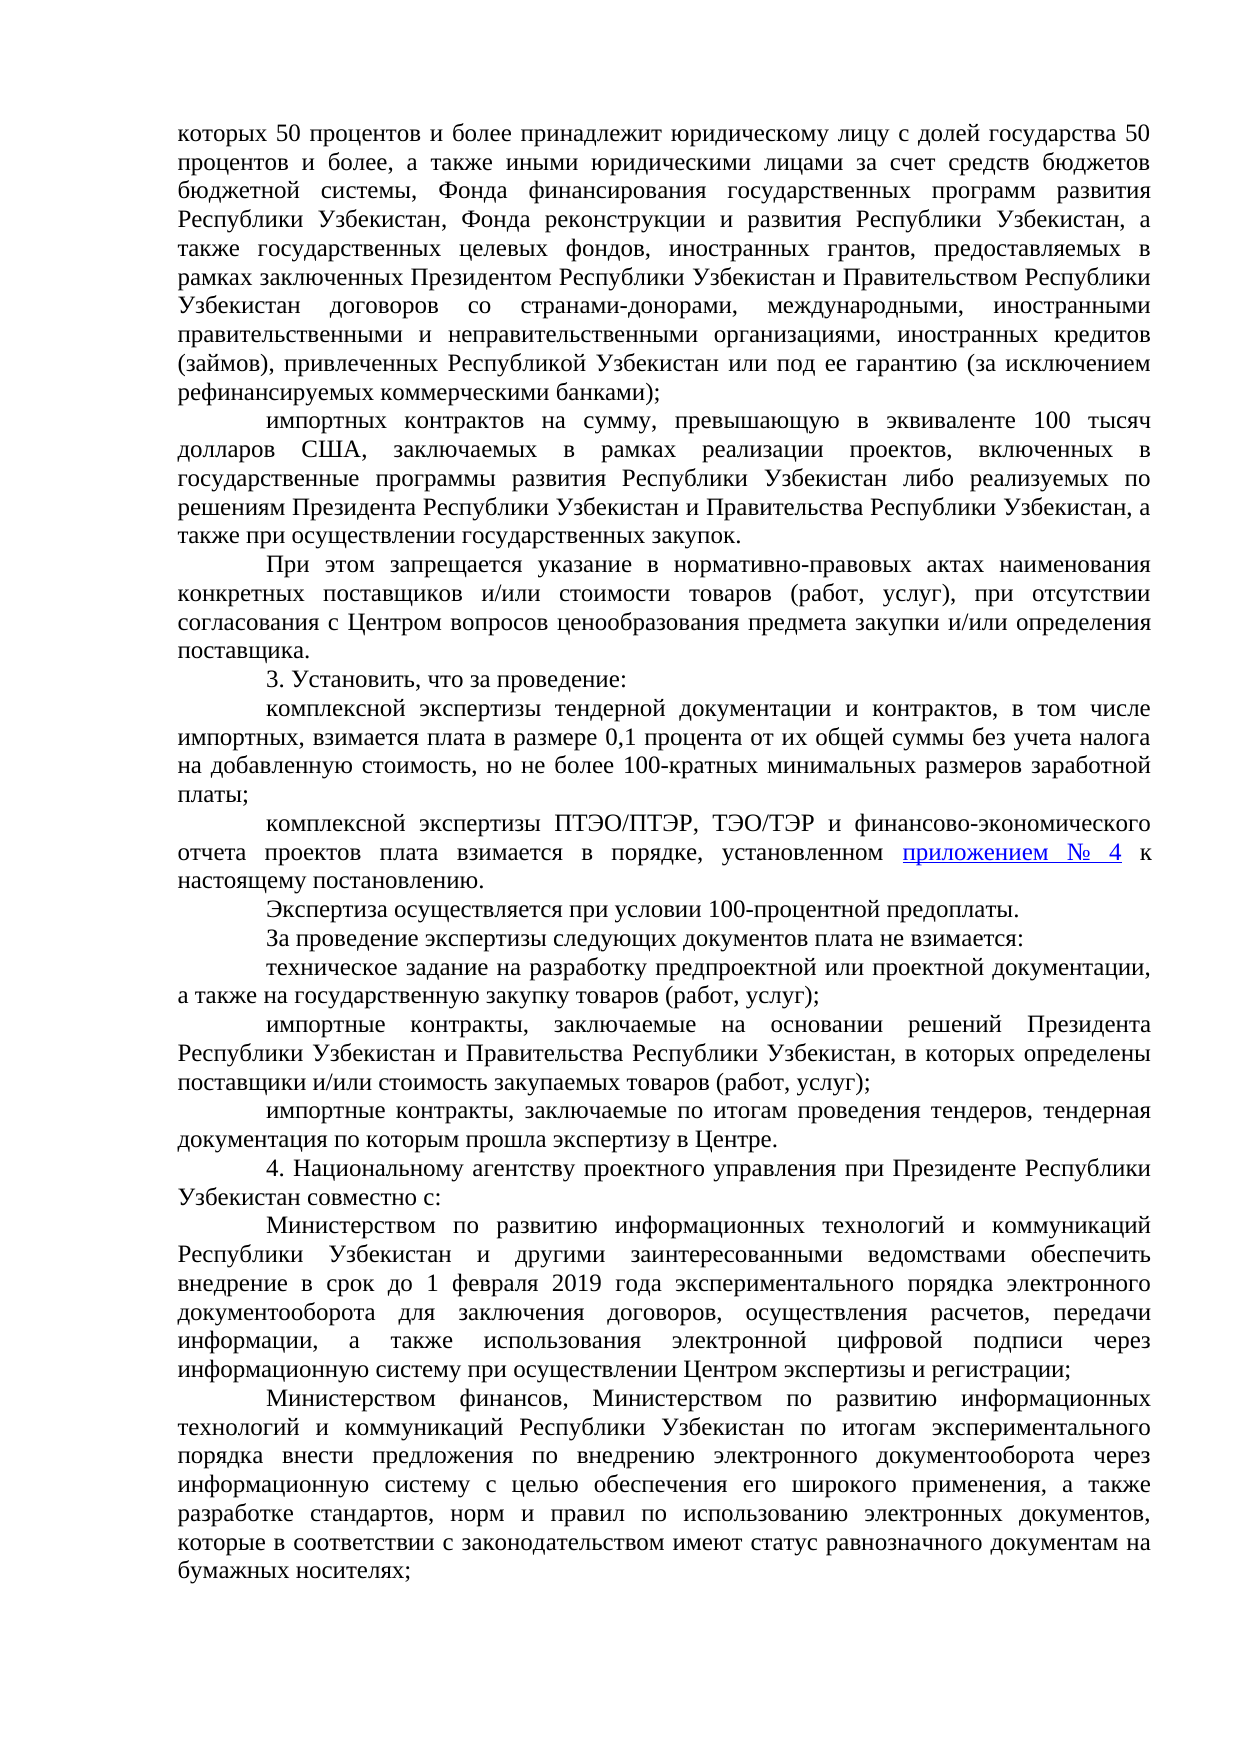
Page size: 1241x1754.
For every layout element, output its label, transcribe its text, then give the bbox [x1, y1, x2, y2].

text техническое задание на разработку предпроектной или проектной документации, а также на государственную закупку товаров (работ, услуг); [177, 952, 1152, 1009]
text 4. Национальному агентству проектного управления при Президенте Республики Узбекистан совместно с: [177, 1153, 1152, 1211]
text импортные контракты, заключаемые по итогам проведения тендеров, тендерная документация по которым прошла экспертизу в Центре. [177, 1096, 1152, 1153]
text комплексной экспертизы тендерной документации и контрактов, в том числе импортных, взимается плата в размере 0,1 процента от их общей суммы без учета налога на добавленную стоимость, но не более 100-кратных минимальных размеров заработной платы; [177, 693, 1152, 808]
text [177, 118, 1152, 406]
text При этом запрещается указание в нормативно-правовых актах наименования конкретных поставщиков и/или стоимости товаров (работ, услуг), при отсутствии согласования с Центром вопросов ценообразования предмета закупки и/или определения поставщика. [177, 549, 1152, 664]
text импортных контрактов на сумму, превышающую в эквиваленте 100 тысяч долларов США, заключаемых в рамках реализации проектов, включенных в государственные программы развития Республики Узбекистан либо реализуемых по решениям Президента Республики Узбекистан и Правительства Республики Узбекистан, а также при осуществлении государственных закупок. [177, 406, 1152, 549]
text Министерством по развитию информационных технологий и коммуникаций Республики Узбекистан и другими заинтересованными ведомствами обеспечить внедрение в срок до 1 февраля 2019 года экспериментального порядка электронного документооборота для заключения договоров, осуществления расчетов, передачи информации, а также использования электронной цифровой подписи через информационную систему при осуществлении Центром экспертизы и регистрации; [177, 1211, 1152, 1383]
text Экспертиза осуществляется при условии 100-процентной предоплаты. [177, 894, 1152, 923]
text комплексной экспертизы ПТЭО/ПТЭР, ТЭО/ТЭР и финансово-экономического отчета проектов плата взимается в порядке, установленном приложением № 4 к настоящему постановлению. [177, 808, 1152, 894]
text 3. Установить, что за проведение: [177, 664, 1152, 693]
text импортные контракты, заключаемые на основании решений Президента Республики Узбекистан и Правительства Республики Узбекистан, в которых определены поставщики и/или стоимость закупаемых товаров (работ, услуг); [177, 1009, 1152, 1096]
text За проведение экспертизы следующих документов плата не взимается: [177, 923, 1152, 952]
text Министерством финансов, Министерством по развитию информационных технологий и коммуникаций Республики Узбекистан по итогам экспериментального порядка внести предложения по внедрению электронного документооборота через информационную систему с целью обеспечения его широкого применения, а также разработке стандартов, норм и правил по использованию электронных документов, которые в соответствии с законодательством имеют статус равнозначного документам на бумажных носителях; [177, 1383, 1152, 1584]
